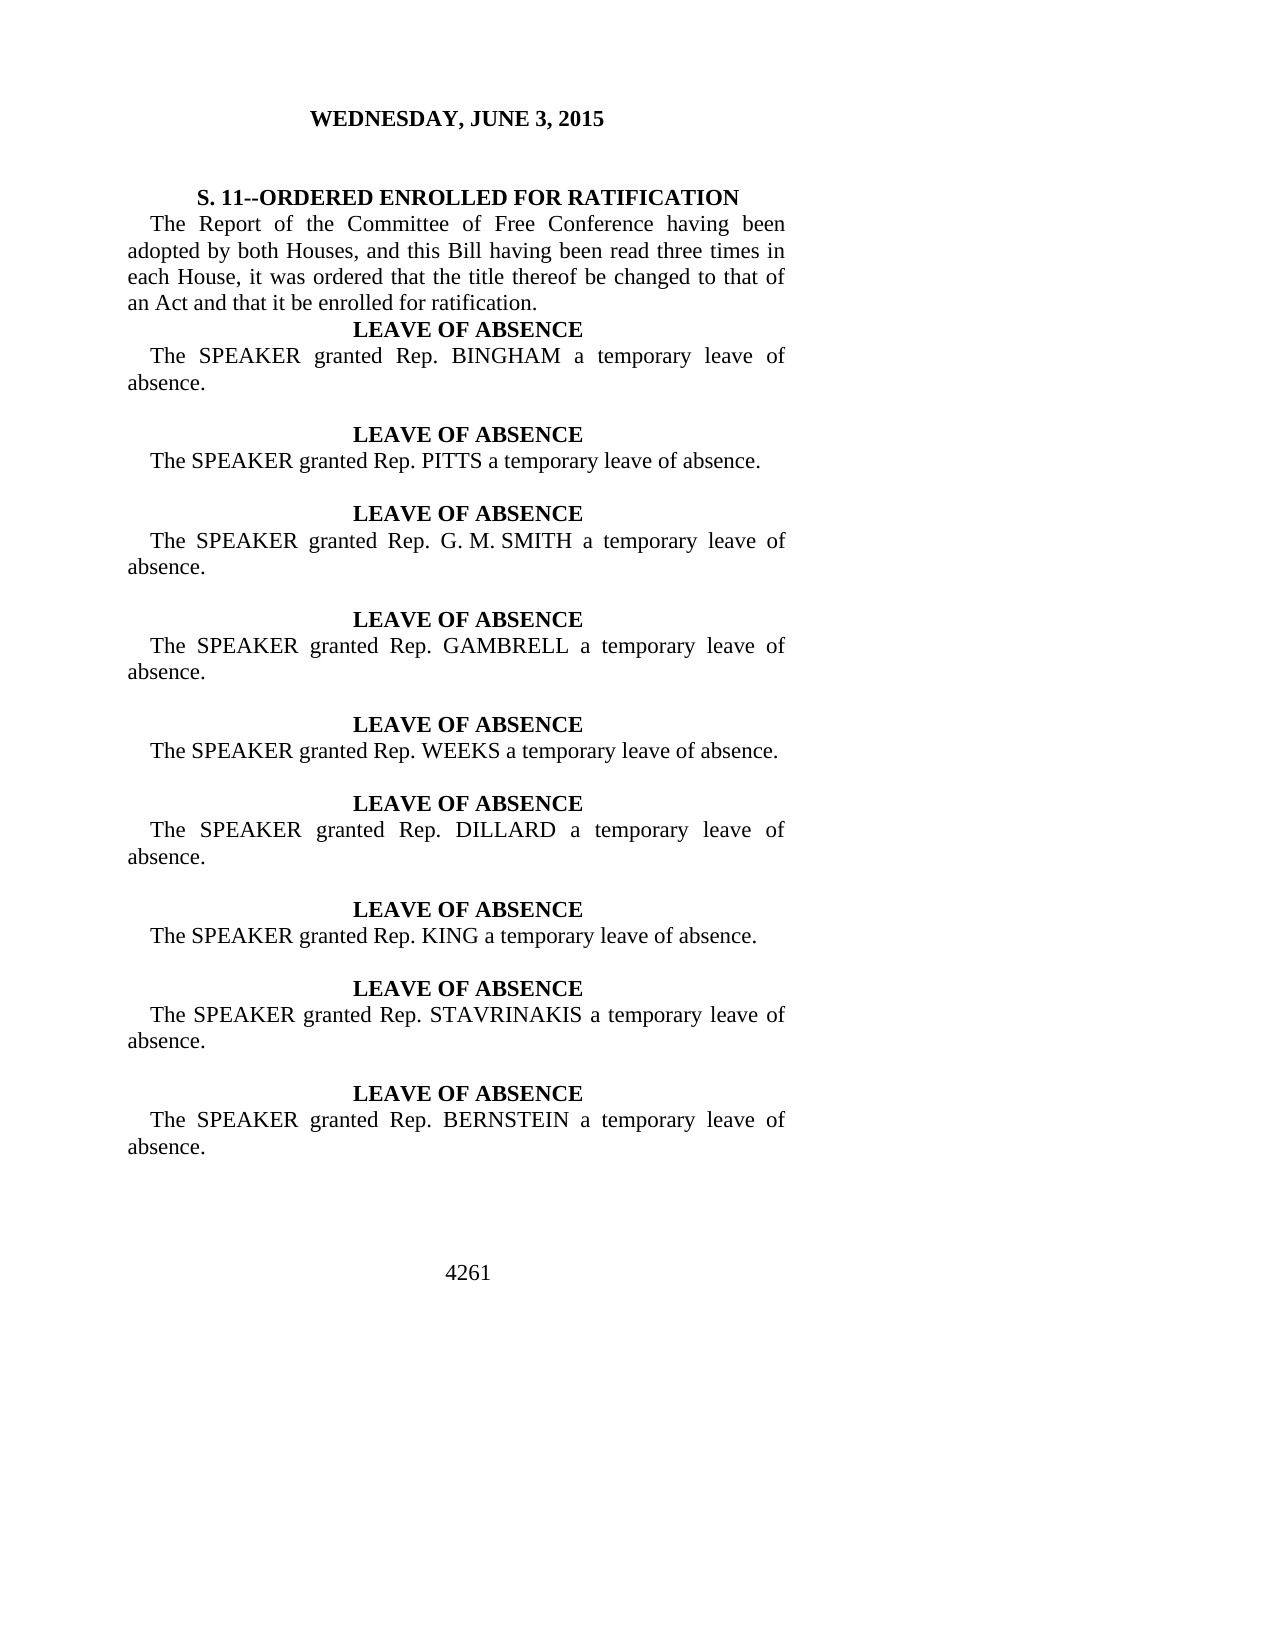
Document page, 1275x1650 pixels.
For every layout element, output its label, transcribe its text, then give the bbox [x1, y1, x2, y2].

text S. 11--ORDERED ENROLLED FOR RATIFICATION [127, 184, 786, 210]
text The SPEAKER granted Rep. WEEKS a temporary leave of absence. [127, 737, 786, 764]
text LEAVE OF ABSENCE [127, 606, 786, 632]
text The SPEAKER granted Rep. GAMBRELL a temporary leave of absence. [127, 632, 786, 685]
text The SPEAKER granted Rep. PITTS a temporary leave of absence. [127, 448, 786, 474]
text LEAVE OF ABSENCE [127, 500, 786, 527]
text The SPEAKER granted Rep. STAVRINAKIS a temporary leave of absence. [127, 1001, 786, 1054]
text The SPEAKER granted Rep. BERNSTEIN a temporary leave of absence. [127, 1106, 786, 1159]
text LEAVE OF ABSENCE [127, 316, 786, 342]
text The SPEAKER granted Rep. KING a temporary leave of absence. [127, 922, 786, 948]
text LEAVE OF ABSENCE [127, 975, 786, 1001]
text LEAVE OF ABSENCE [127, 421, 786, 448]
text LEAVE OF ABSENCE [127, 790, 786, 817]
text The SPEAKER granted Rep. DILLARD a temporary leave of absence. [127, 817, 786, 869]
text LEAVE OF ABSENCE [127, 711, 786, 737]
text LEAVE OF ABSENCE [127, 896, 786, 922]
text The SPEAKER granted Rep. G. M. SMITH a temporary leave of absence. [127, 527, 786, 579]
text LEAVE OF ABSENCE [127, 1080, 786, 1106]
text The Report of the Committee of Free Conference having been adopted by both Houses, and this Bill having been read three times in each House, it was ordered that the title thereof be changed to that of an Act and that it be enrolled for ratification. [127, 210, 786, 316]
text The SPEAKER granted Rep. BINGHAM a temporary leave of absence. [127, 342, 786, 395]
